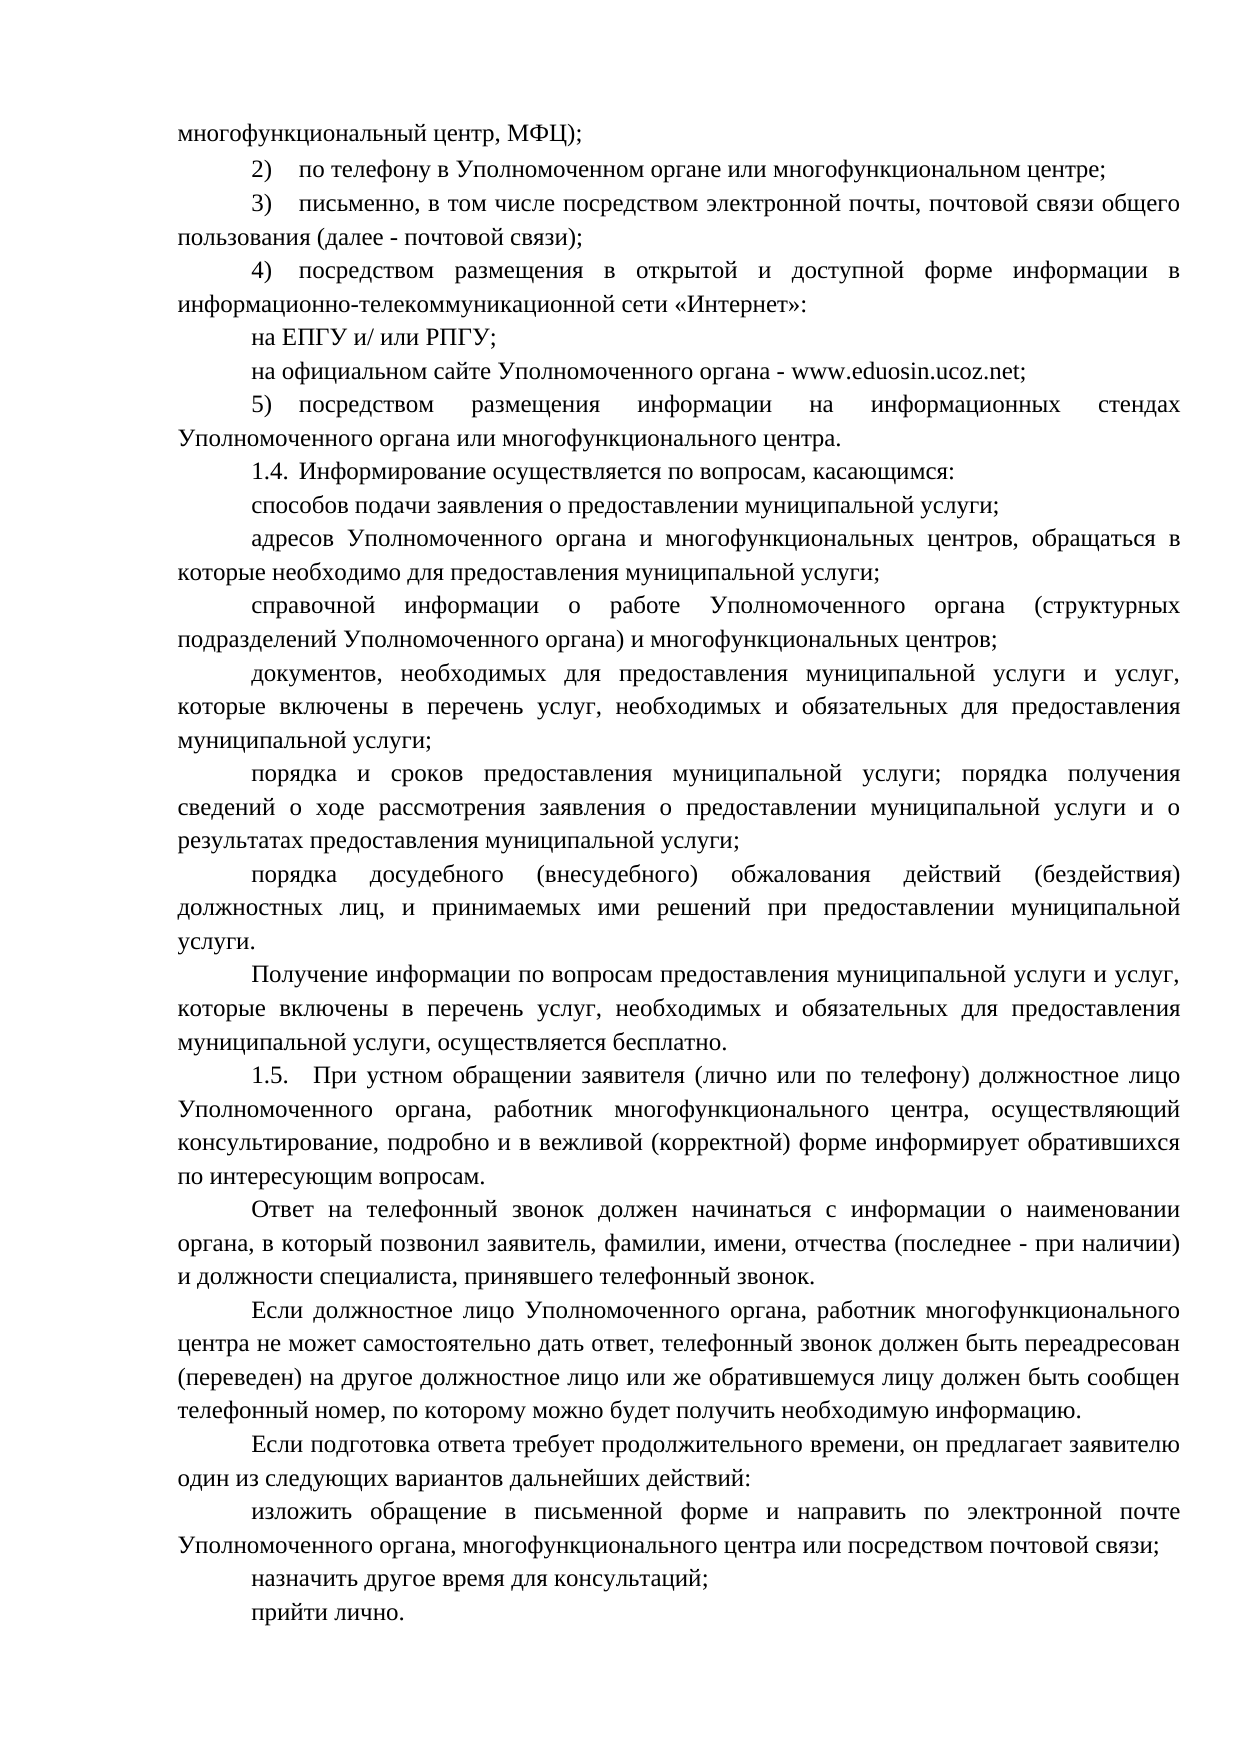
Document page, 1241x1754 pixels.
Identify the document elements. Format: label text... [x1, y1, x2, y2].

list При устном обращении заявителя (лично или по телефону) должностное лицо Уполномоченного органа, работник многофункционального центра, осуществляющий консультирование, подробно и в вежливой (корректной) форме информирует обратившихся по интересующим вопросам. [177, 1057, 1181, 1191]
text назначить другое время для консультаций; [177, 1560, 1181, 1593]
list по телефону в Уполномоченном органе или многофункциональном центре; [177, 151, 1181, 185]
text на ЕПГУ и/ или РПГУ; [177, 319, 1181, 352]
text способов подачи заявления о предоставлении муниципальной услуги; [177, 487, 1181, 520]
text Ответ на телефонный звонок должен начинаться с информации о наименовании органа, в который позвонил заявитель, фамилии, имени, отчества (последнее - при наличии) и должности специалиста, принявшего телефонный звонок. [177, 1191, 1181, 1292]
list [177, 118, 1181, 147]
text Если должностное лицо Уполномоченного органа, работник многофункционального центра не может самостоятельно дать ответ, телефонный звонок должен быть переадресован (переведен) на другое должностное лицо или же обратившемуся лицу должен быть сообщен телефонный номер, по которому можно будет получить необходимую информацию. [177, 1292, 1181, 1426]
text Если подготовка ответа требует продолжительного времени, он предлагает заявителю один из следующих вариантов дальнейших действий: [177, 1426, 1181, 1493]
list посредством размещения информации на информационных стендах Уполномоченного органа или многофункционального центра. [177, 386, 1181, 453]
text адресов Уполномоченного органа и многофункциональных центров, обращаться в которые необходимо для предоставления муниципальной услуги; [177, 520, 1181, 587]
text прийти лично. [177, 1593, 1181, 1627]
list письменно, в том числе посредством электронной почты, почтовой связи общего пользования (далее - почтовой связи); [177, 185, 1181, 252]
text документов, необходимых для предоставления муниципальной услуги и услуг, которые включены в перечень услуг, необходимых и обязательных для предоставления муниципальной услуги; [177, 654, 1181, 755]
text изложить обращение в письменной форме и направить по электронной почте Уполномоченного органа, многофункционального центра или посредством почтовой связи; [177, 1493, 1181, 1560]
text порядка досудебного (внесудебного) обжалования действий (бездействия) должностных лиц, и принимаемых ими решений при предоставлении муниципальной услуги. [177, 856, 1181, 956]
text справочной информации о работе Уполномоченного органа (структурных подразделений Уполномоченного органа) и многофункциональных центров; [177, 587, 1181, 654]
text порядка и сроков предоставления муниципальной услуги; порядка получения сведений о ходе рассмотрения заявления о предоставлении муниципальной услуги и о результатах предоставления муниципальной услуги; [177, 755, 1181, 856]
text на официальном сайте Уполномоченного органа - www.eduosin.ucoz.net; [177, 352, 1181, 386]
text Получение информации по вопросам предоставления муниципальной услуги и услуг, которые включены в перечень услуг, необходимых и обязательных для предоставления муниципальной услуги, осуществляется бесплатно. [177, 956, 1181, 1057]
list Информирование осуществляется по вопросам, касающимся: [177, 453, 1181, 487]
list посредством размещения в открытой и доступной форме информации в информационно-телекоммуникационной сети «Интернет»: [177, 252, 1181, 319]
